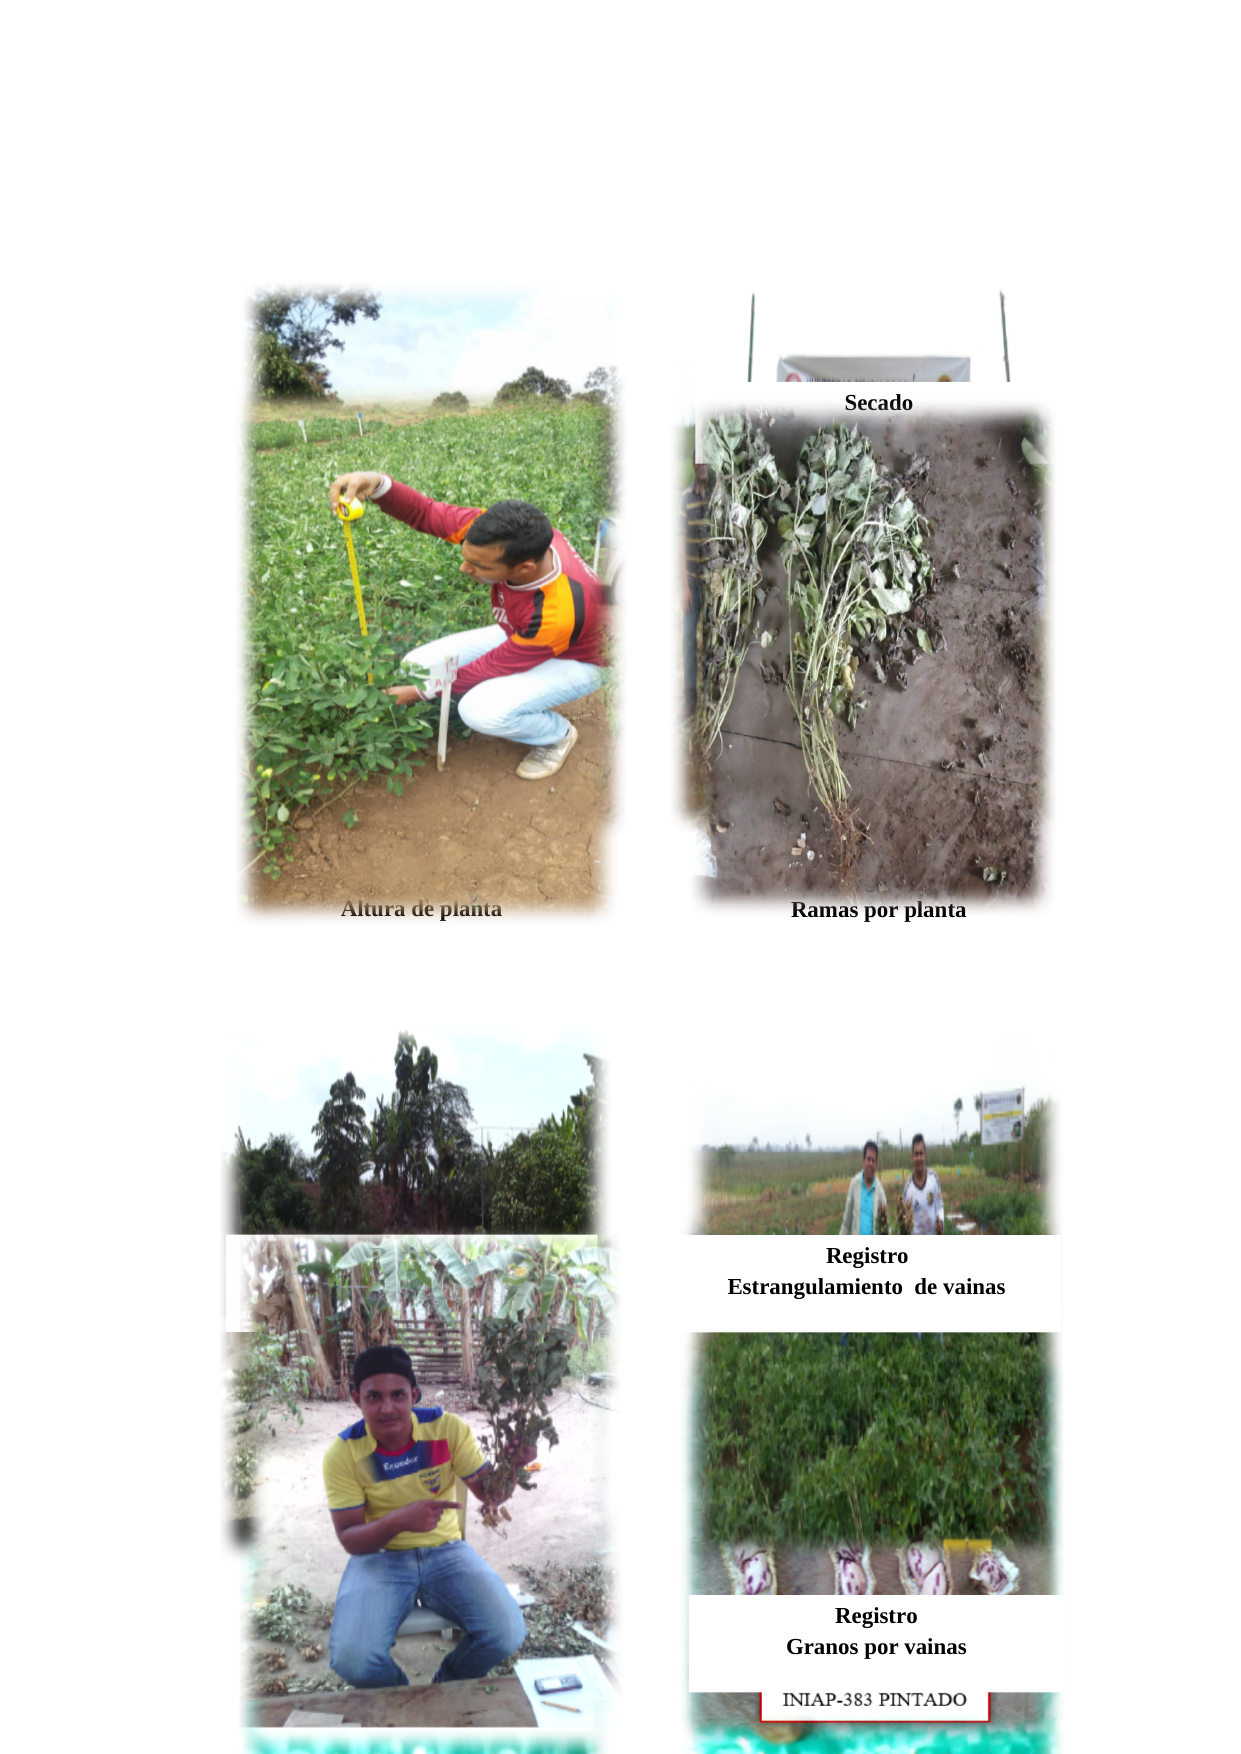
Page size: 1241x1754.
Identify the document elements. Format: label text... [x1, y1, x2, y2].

picture [791, 902, 805, 907]
picture [363, 903, 371, 916]
picture [258, 308, 603, 898]
picture [483, 903, 501, 916]
picture [371, 905, 383, 916]
picture [357, 900, 363, 916]
picture [698, 1333, 1046, 1595]
picture [425, 905, 434, 916]
picture [696, 426, 1035, 892]
picture [395, 905, 405, 916]
picture [471, 905, 482, 916]
picture [246, 1048, 584, 1234]
picture [705, 1052, 1040, 1235]
picture [340, 901, 356, 916]
picture [452, 900, 458, 916]
picture [439, 905, 451, 916]
picture [385, 905, 394, 916]
picture [245, 1248, 599, 1754]
picture [697, 281, 1029, 381]
picture [700, 1693, 1043, 1754]
picture [412, 900, 423, 916]
picture [460, 905, 470, 916]
